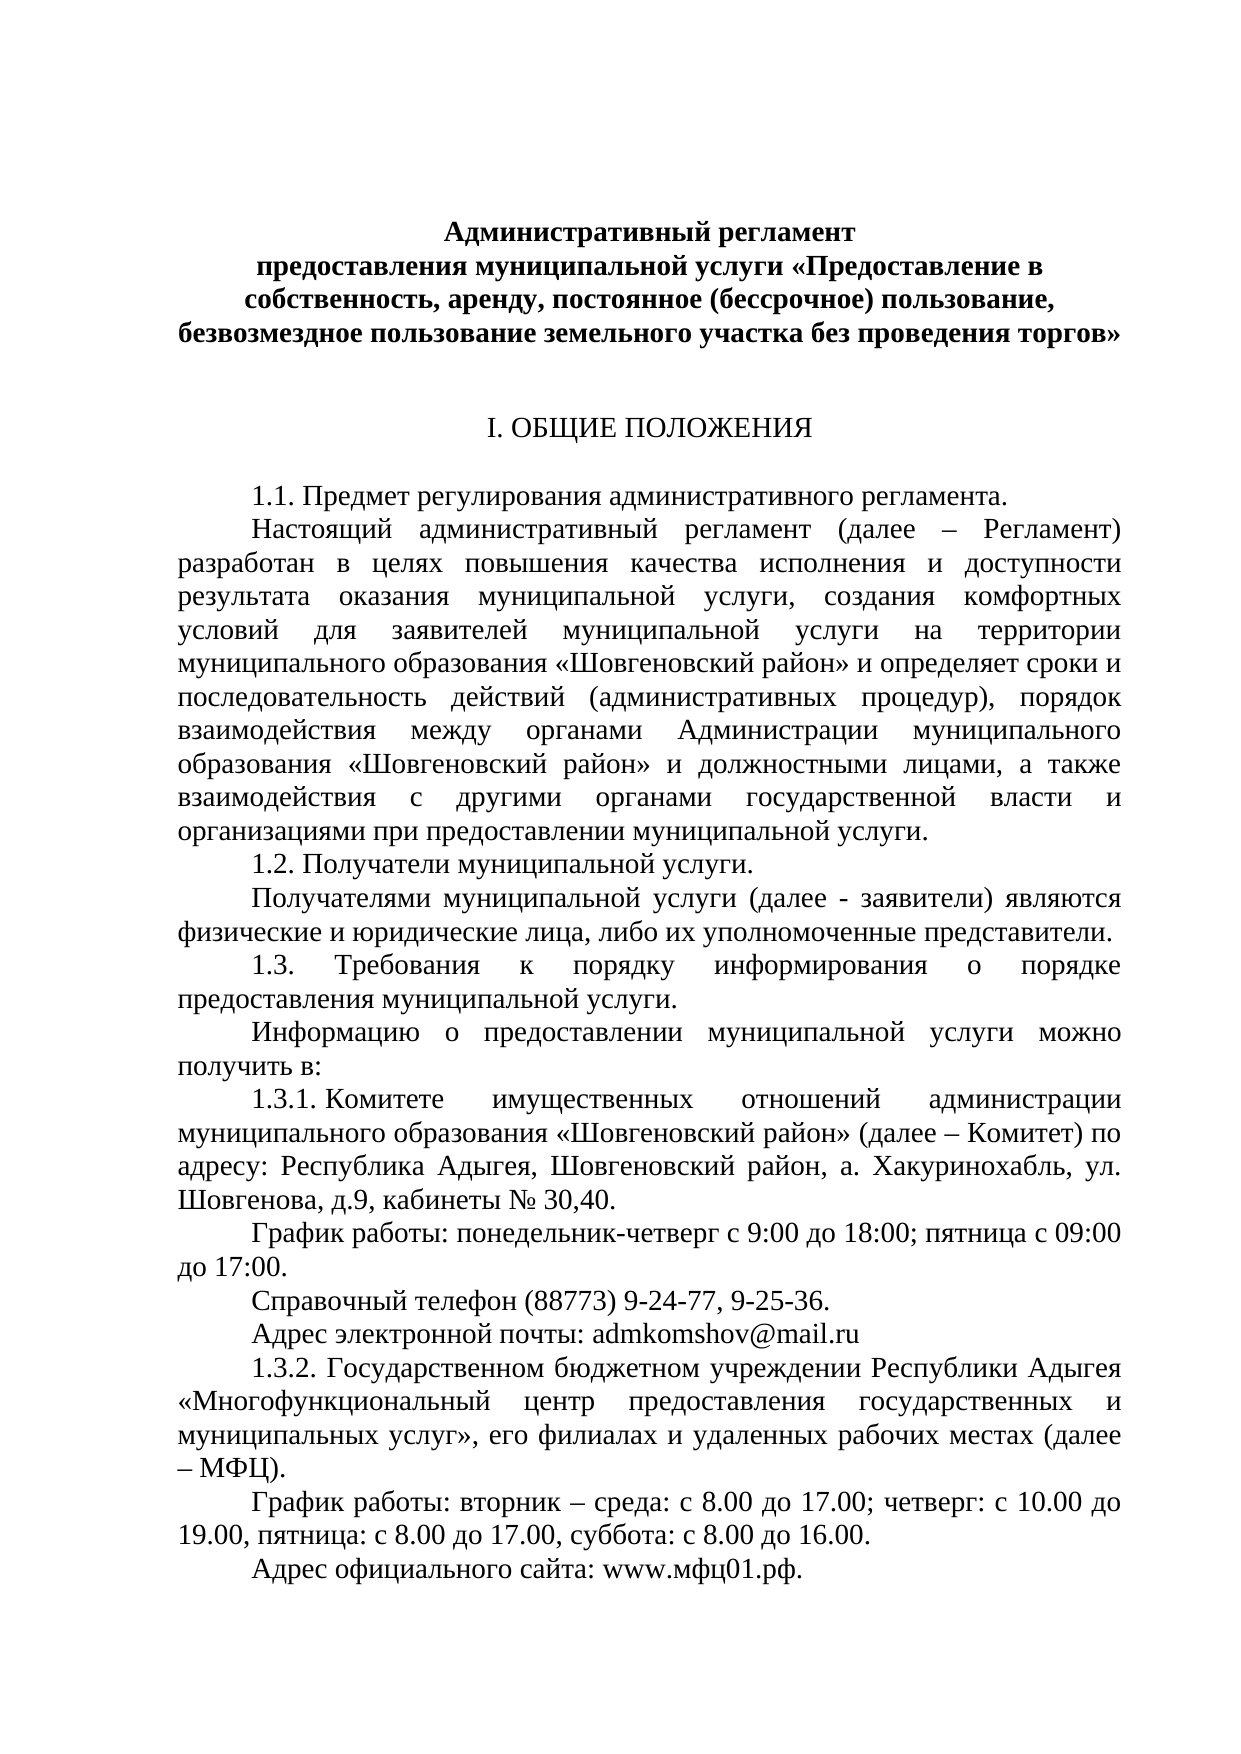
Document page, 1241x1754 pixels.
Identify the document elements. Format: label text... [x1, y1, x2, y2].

text График работы: вторник – среда: с 8.00 до 17.00; четверг: с 10.00 до 19.00, пятница: с 8.00 до 17.00, суббота: с 8.00 до 16.00. [177, 1484, 1122, 1551]
text Адрес официального сайта: www.мфц01.рф. [177, 1551, 1122, 1584]
text 1.1. Предмет регулирования административного регламента. [177, 478, 1122, 511]
text Настоящий административный регламент (далее – Регламент) разработан в целях повышения качества исполнения и доступности результата оказания муниципальной услуги, создания комфортных условий для заявителей муниципальной услуги на территории муниципального образования «Шовгеновский район» и определяет сроки и последовательность действий (административных процедур), порядок взаимодействия между органами Администрации муниципального образования «Шовгеновский район» и должностными лицами, а также взаимодействия с другими органами государственной власти и организациями при предоставлении муниципальной услуги. [177, 511, 1122, 847]
text График работы: понедельник-четверг с 9:00 до 18:00; пятница с 09:00 до 17:00. [177, 1216, 1122, 1283]
text Справочный телефон (88773) 9-24-77, 9-25-36. [177, 1283, 1122, 1316]
text 1.3. Требования к порядку информирования о порядке предоставления муниципальной услуги. [177, 947, 1122, 1014]
text 1.2. Получатели муниципальной услуги. [177, 847, 1122, 880]
text 1.3.1. Комитете имущественных отношений администрации муниципального образования «Шовгеновский район» (далее – Комитет) по адресу: Республика Адыгея, Шовгеновский район, а. Хакуринохабль, ул. Шовгенова, д.9, кабинеты № 30,40. [177, 1081, 1122, 1216]
text Административный регламент предоставления муниципальной услуги «Предоставление в собственность, аренду, постоянное (бессрочное) пользование, безвозмездное пользование земельного участка без проведения торгов» [177, 214, 1122, 348]
text Получателями муниципальной услуги (далее - заявители) являются физические и юридические лица, либо их уполномоченные представители. [177, 880, 1122, 947]
text Адрес электронной почты: admkomshov@mail.ru [177, 1316, 1122, 1350]
text 1.3.2. Государственном бюджетном учреждении Республики Адыгея «Многофункциональный центр предоставления государственных и муниципальных услуг», его филиалах и удаленных рабочих местах (далее – МФЦ). [177, 1350, 1122, 1484]
subtitle I. ОБЩИЕ ПОЛОЖЕНИЯ [177, 411, 1122, 444]
text Информацию о предоставлении муниципальной услуги можно получить в: [177, 1014, 1122, 1081]
